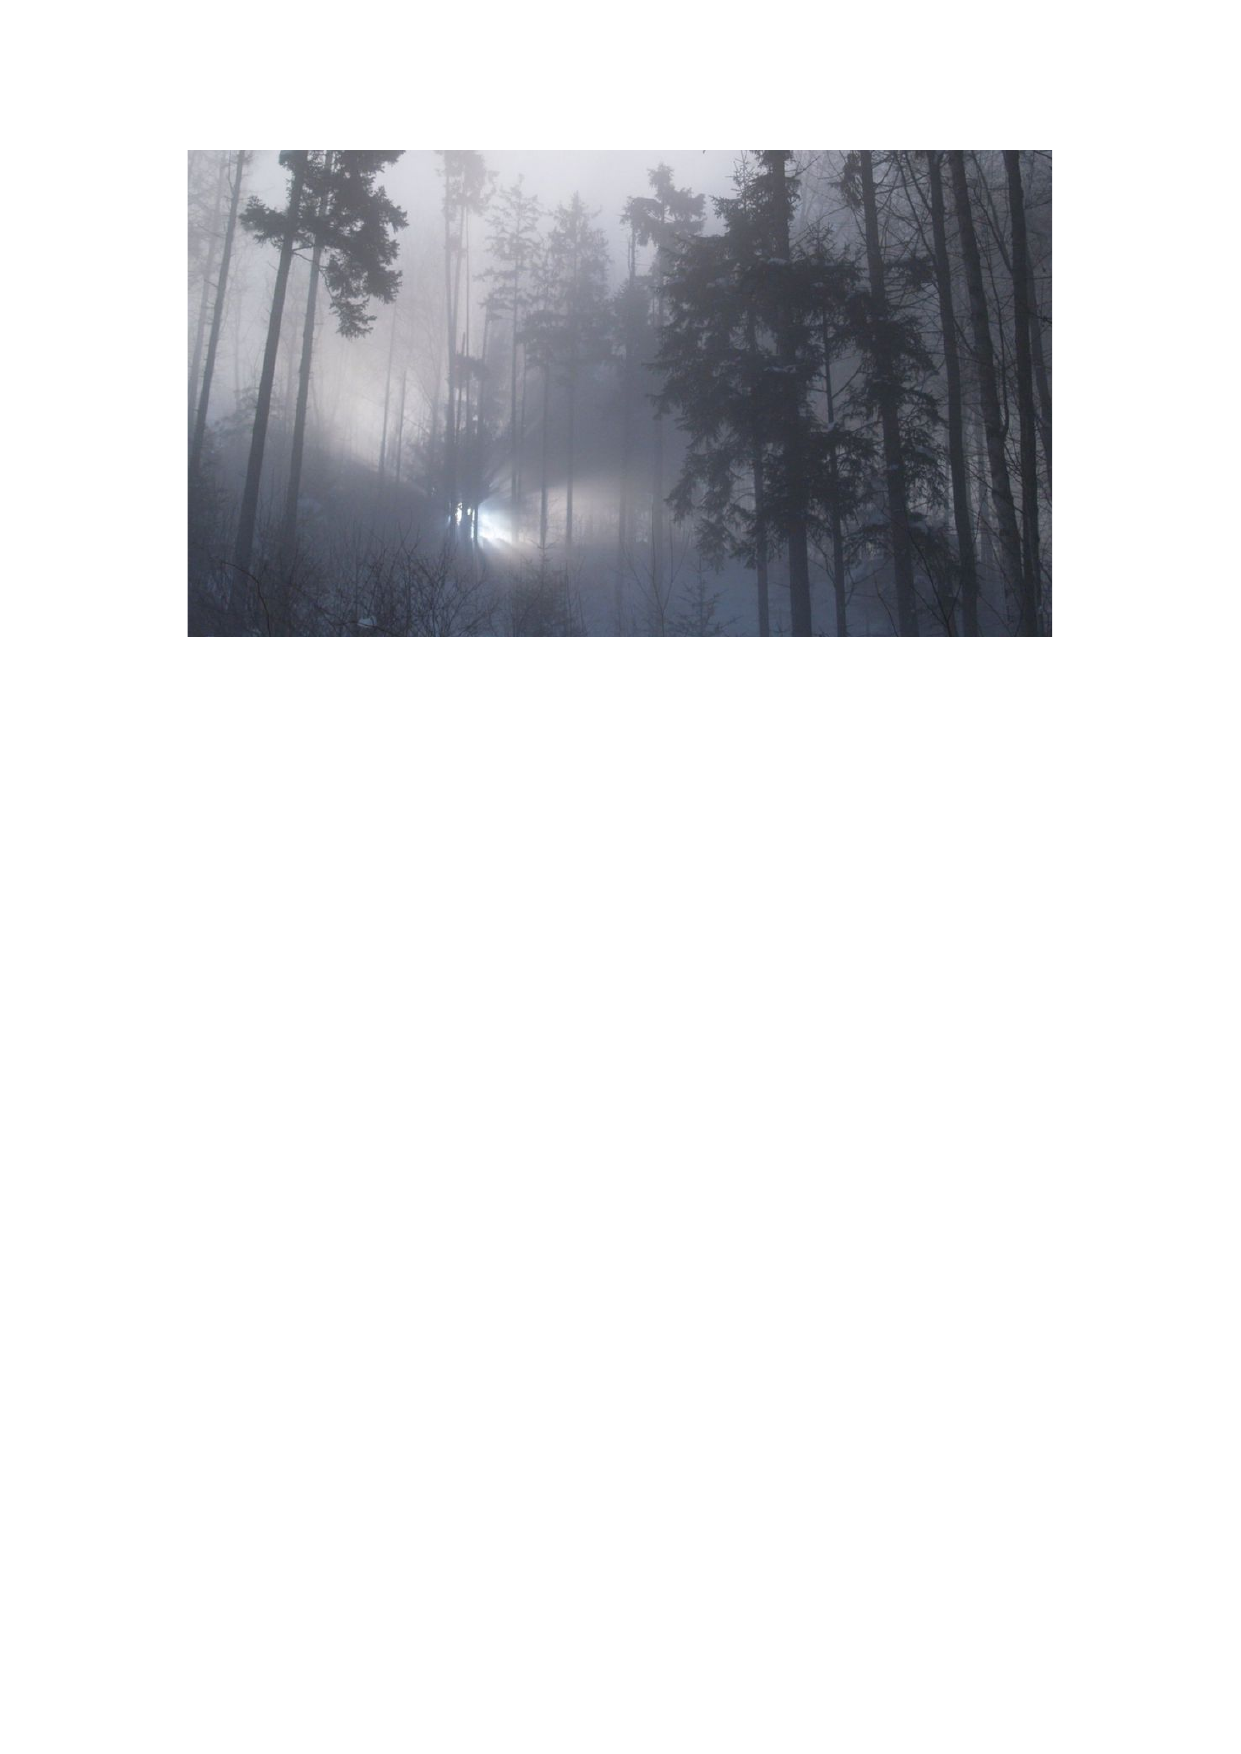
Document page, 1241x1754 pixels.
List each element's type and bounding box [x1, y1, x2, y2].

picture [187, 150, 1053, 637]
